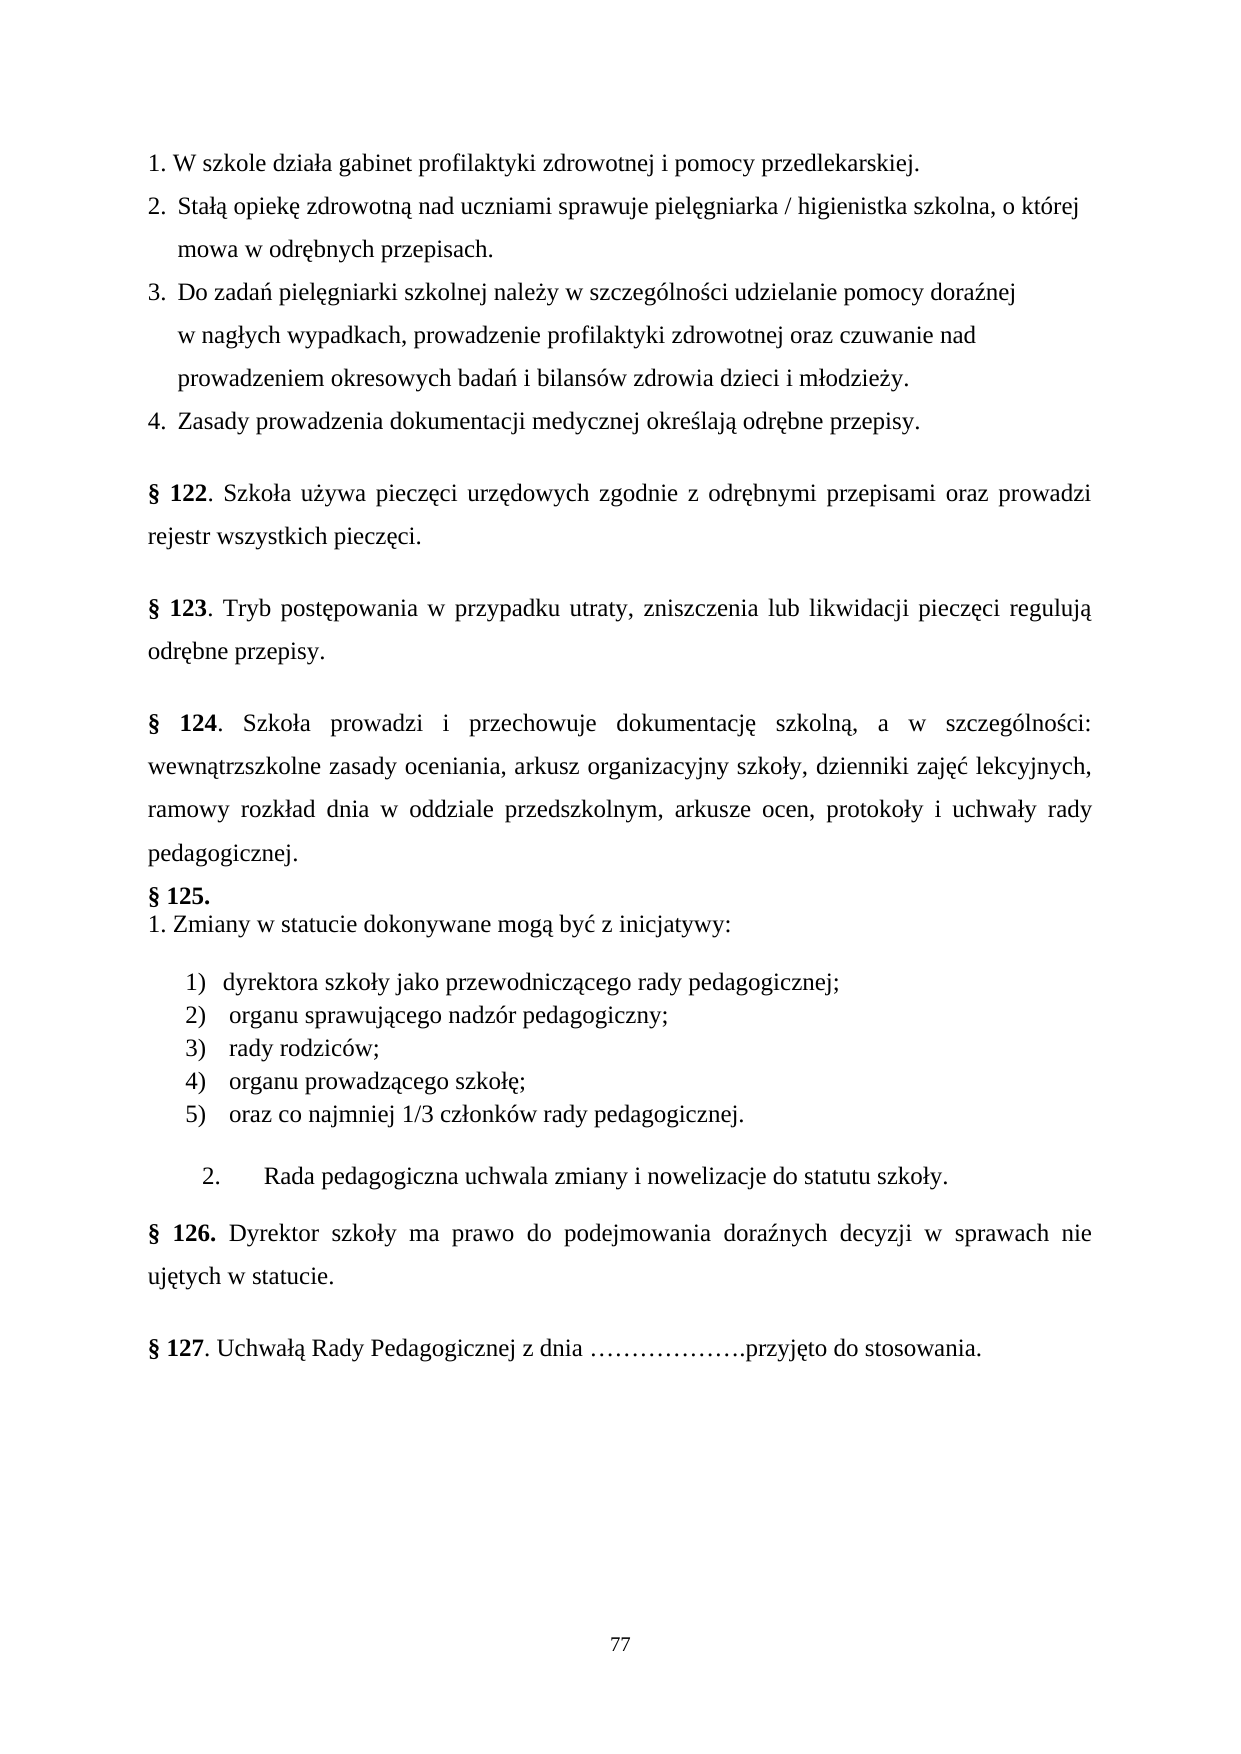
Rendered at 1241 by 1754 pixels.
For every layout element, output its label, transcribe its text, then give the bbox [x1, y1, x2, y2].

list Do zadań pielęgniarki szkolnej należy w szczególności udzielanie pomocy doraźnej w nagłych wypadkach, prowadzenie profilaktyki zdrowotnej oraz czuwanie nad prowadzeniem okresowych badań i bilansów zdrowia dzieci i młodzieży. [148, 277, 1093, 392]
text § 123. Tryb postępowania w przypadku utraty, zniszczenia lub likwidacji pieczęci regulują odrębne przepisy. [148, 593, 1093, 665]
list rady rodziców; [185, 1033, 1093, 1062]
text 1. W szkole działa gabinet profilaktyki zdrowotnej i pomocy przedlekarskiej. [148, 148, 1093, 176]
list Zasady prowadzenia dokumentacji medycznej określają odrębne przepisy. [148, 406, 1093, 435]
text § 122. Szkoła używa pieczęci urzędowych zgodnie z odrębnymi przepisami oraz prowadzi rejestr wszystkich pieczęci. [148, 478, 1093, 550]
list organu prowadzącego szkołę; [185, 1066, 1093, 1095]
list Rada pedagogiczna uchwala zmiany i nowelizacje do statutu szkoły. [202, 1161, 1093, 1189]
list oraz co najmniej 1/3 członków rady pedagogicznej. [185, 1099, 1093, 1128]
list Stałą opiekę zdrowotną nad uczniami sprawuje pielęgniarka / higienistka szkolna, o której mowa w odrębnych przepisach. [148, 191, 1093, 263]
text § 125. [148, 881, 1093, 909]
text § 124. Szkoła prowadzi i przechowuje dokumentację szkolną, a w szczególności: wewnątrzszkolne zasady oceniania, arkusz organizacyjny szkoły, dzienniki zajęć lekcyjnych, ramowy rozkład dnia w oddziale przedszkolnym, arkusze ocen, protokoły i uchwały rady pedagogicznej. [148, 708, 1093, 866]
text 1. Zmiany w statucie dokonywane mogą być z inicjatywy: [148, 909, 1093, 938]
list organu sprawującego nadzór pedagogiczny; [185, 1000, 1093, 1029]
text § 127. Uchwałą Rady Pedagogicznej z dnia ……………….przyjęto do stosowania. [148, 1333, 1093, 1362]
text § 126. Dyrektor szkoły ma prawo do podejmowania doraźnych decyzji w sprawach nie ujętych w statucie. [148, 1218, 1093, 1290]
list dyrektora szkoły jako przewodniczącego rady pedagogicznej; [185, 967, 1093, 996]
